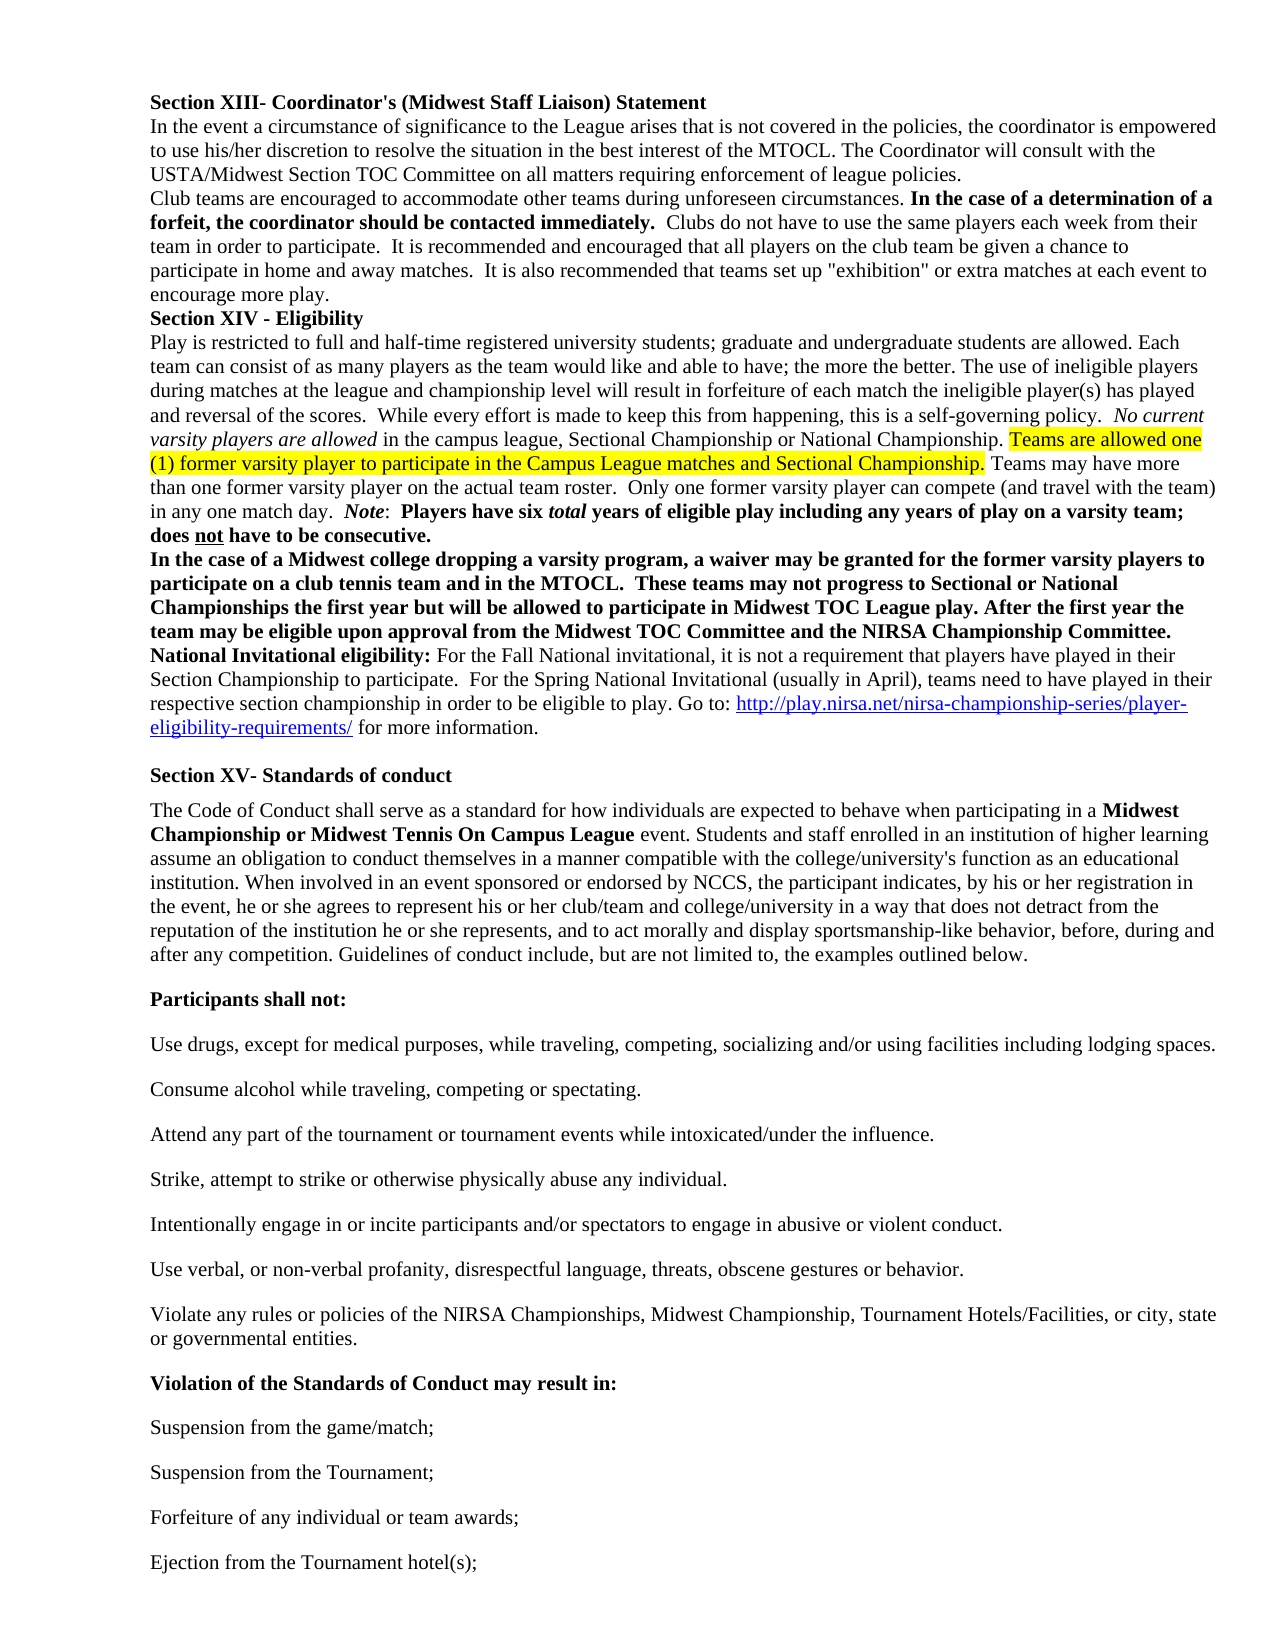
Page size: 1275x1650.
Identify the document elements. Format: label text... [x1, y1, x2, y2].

text Forfeiture of any individual or team awards; [150, 1505, 1219, 1529]
text In the case of a college dropping a varsity program, a waiver may be granted for the former varsity players to participate on a club tennis team and in the MTOCL. These teams may not progress to Sectional or National Championships the first year but will be allowed to participate in TOC League play. After the first year the team may be eligible upon approval from the TOC Committee and the NIRSA Championship Committee. [150, 547, 1219, 643]
text Violation of the Standards of Conduct may result in: [150, 1370, 1219, 1394]
subtitle Section XIV - Eligibility [150, 306, 1219, 330]
text In the event a circumstance of significance to the League arises that is not covered in the policies, the coordinator is empowered to use his/her discretion to resolve the situation in the best interest of the MTOCL. The Coordinator will consult with the USTA/Midwest Section TOC Committee on all matters requiring enforcement of league policies. [150, 114, 1219, 186]
text Club teams are encouraged to accommodate other teams during unforeseen circumstances. In the case of a determination of a forfeit, the coordinator should be contacted immediately. Clubs do not have to use the same players each week from their team in order to participate. It is recommended and encouraged that all players on the club team be given a chance to participate in home and away matches. It is also recommended that teams set up "exhibition" or extra matches at each event to encourage more play. [150, 186, 1219, 306]
text Play is restricted to full and half-time registered university students; graduate and undergraduate students are allowed. Each team can consist of as many players as the team would like and able to have; the more the better. The use of ineligible players during matches at the league and championship level will result in forfeiture of each match the ineligible player(s) has played and reversal of the scores. While every effort is made to keep this from happening, this is a self-governing policy. No current varsity players are allowed in the campus league, Sectional Championship or National Championship. Teams are allowed one (1) former varsity player to participate in the Campus League matches and Sectional Championship. Teams may have more than one former varsity player on the actual team roster. Only one former varsity player can compete (and travel with the team) in any one match day. Note: Players have six total years of eligible play including any years of play on a varsity team; does not have to be consecutive. [150, 330, 1219, 547]
text Section XV- Standards of conduct [150, 763, 1219, 787]
text Use drugs, except for medical purposes, while traveling, competing, socializing and/or using facilities including lodging spaces. [150, 1032, 1219, 1056]
text Attend any part of the tournament or tournament events while intoxicated/under the influence. [150, 1122, 1219, 1146]
text Use verbal, or non-verbal profanity, disrespectful language, threats, obscene gestures or behavior. [150, 1257, 1219, 1281]
text Suspension from the Tournament; [150, 1460, 1219, 1484]
text The Code of Conduct shall serve as a standard for how individuals are expected to behave when participating in a Midwest Championship or Midwest Tennis On Campus League event. Students and staff enrolled in an institution of higher learning assume an obligation to conduct themselves in a manner compatible with the college/university's function as an educational institution. When involved in an event sponsored or endorsed by NCCS, the participant indicates, by his or her registration in the event, he or she agrees to represent his or her club/team and college/university in a way that does not detract from the reputation of the institution he or she represents, and to act morally and display sportsmanship-like behavior, before, during and after any competition. Guidelines of conduct include, but are not limited to, the examples outlined below. [150, 798, 1219, 966]
text Violate any rules or policies of the NIRSA Championships, Midwest Championship, Tournament Hotels/Facilities, or city, state or governmental entities. [150, 1301, 1219, 1349]
text Ejection from the Tournament hotel(s); [150, 1550, 1219, 1574]
subtitle Section XIII- Coordinator's ( Staff Liaison) Statement [150, 90, 1219, 114]
text Intentionally engage in or incite participants and/or spectators to engage in abusive or violent conduct. [150, 1212, 1219, 1236]
text Participants shall not: [150, 987, 1219, 1011]
text National Invitational eligibility: For the Fall National invitational, it is not a requirement that players have played in their Section Championship to participate. For the Spring National Invitational (usually in April), teams need to have played in their respective section championship in order to be eligible to play. Go to: http://play.nirsa.net/nirsa-championship-series/player-eligibility-requirements/ for more information. [150, 643, 1219, 739]
text Suspension from the game/match; [150, 1415, 1219, 1439]
text Strike, attempt to strike or otherwise physically abuse any individual. [150, 1167, 1219, 1191]
text Consume alcohol while traveling, competing or spectating. [150, 1077, 1219, 1101]
